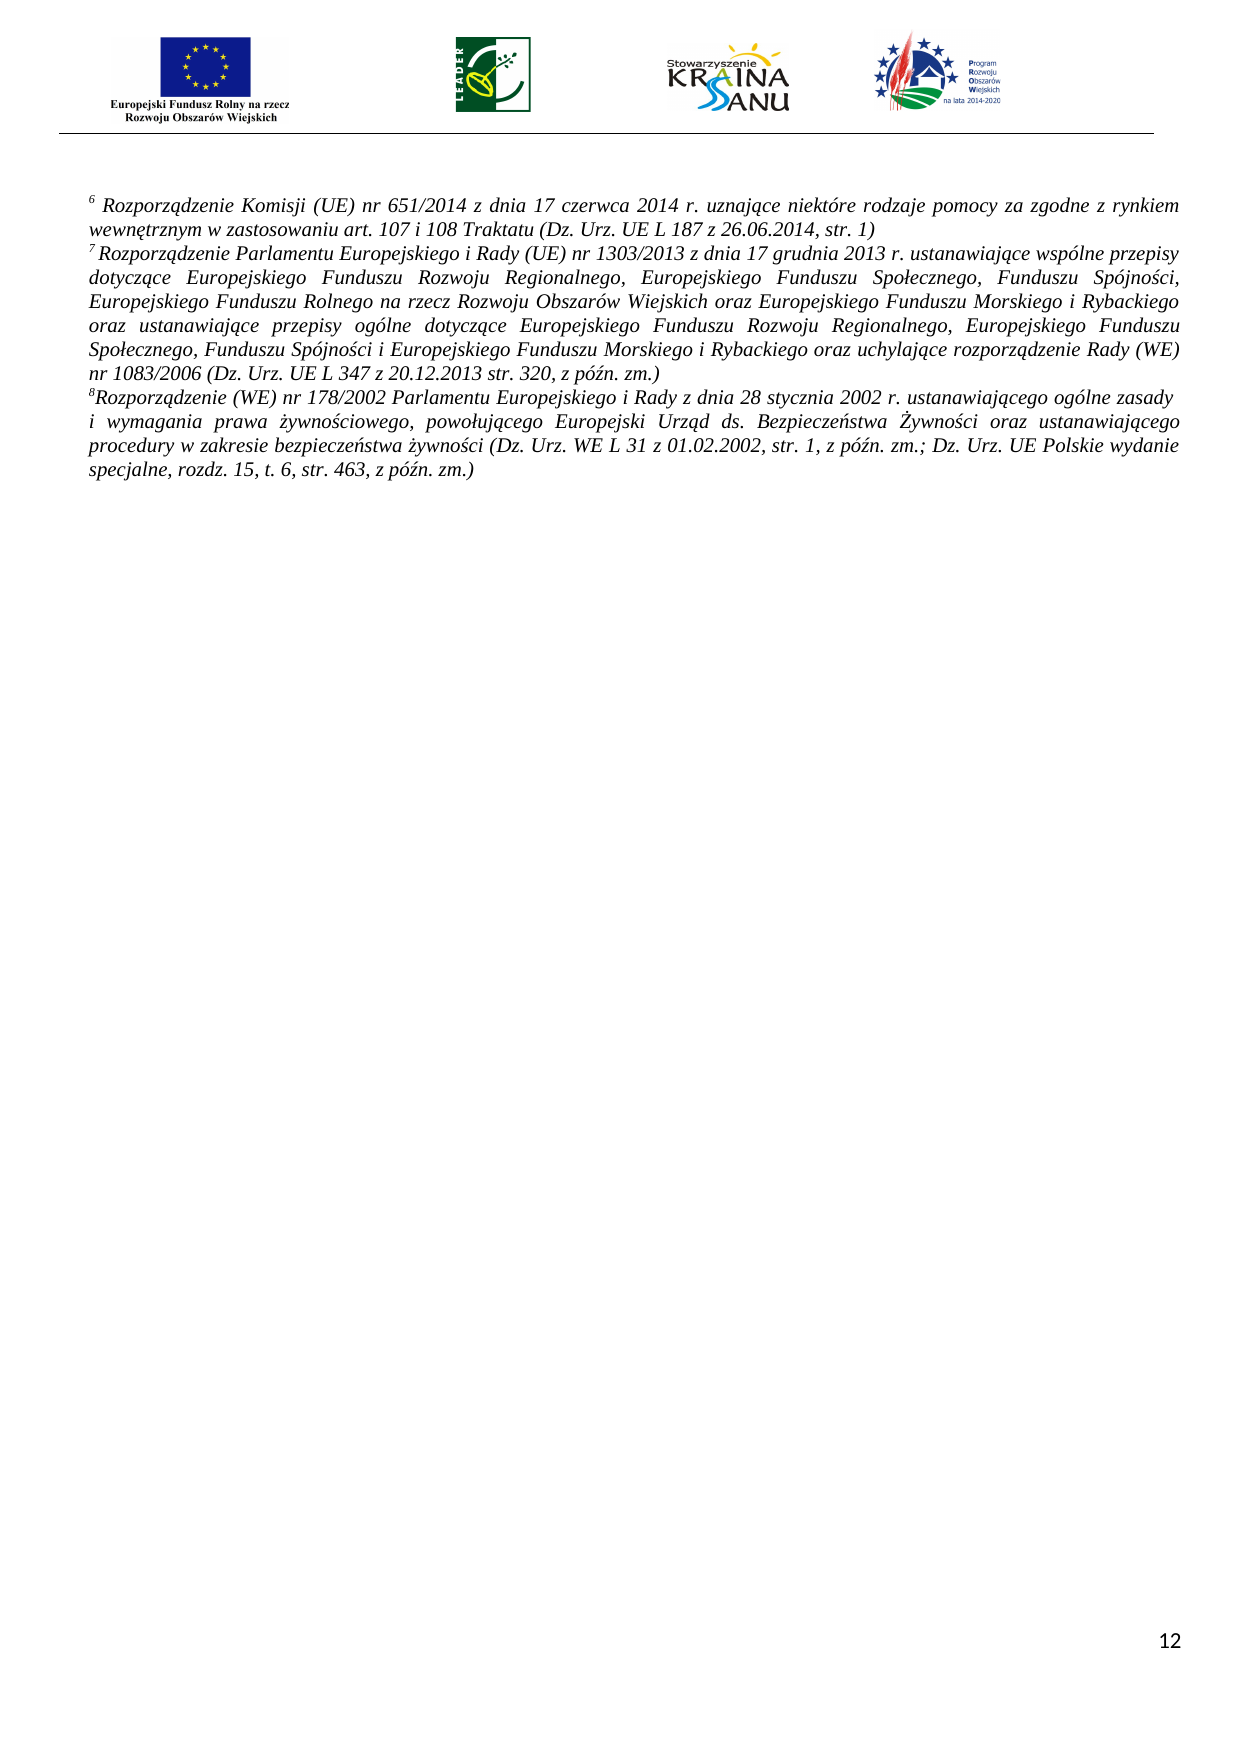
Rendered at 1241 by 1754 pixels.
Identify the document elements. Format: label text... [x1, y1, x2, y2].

picture [455, 37, 531, 112]
picture [873, 29, 1001, 111]
text 7 Rozporządzenie Parlamentu Europejskiego i Rady (UE) nr 1303/2013 z dnia 17 grudnia 2013 r. ustanawiające wspólne przepisy dotyczące Europejskiego Funduszu Rozwoju Regionalnego, Europejskiego Funduszu Społecznego, Funduszu Spójności, Europejskiego Funduszu Rolnego na rzecz Rozwoju Obszarów Wiejskich oraz Europejskiego Funduszu Morskiego i Rybackiego oraz ustanawiające przepisy ogólne dotyczące Europejskiego Funduszu Rozwoju Regionalnego, Europejskiego Funduszu Społecznego, Funduszu Spójności i Europejskiego Funduszu Morskiego i Rybackiego oraz uchylające rozporządzenie Rady (WE) nr 1083/2006 (Dz. Urz. UE L 347 z 20.12.2013 str. 320, z późn. zm.) [89, 241, 1181, 385]
picture [111, 37, 289, 124]
text 8Rozporządzenie (WE) nr 178/2002 Parlamentu Europejskiego i Rady z dnia 28 stycznia 2002 r. ustanawiającego ogólne zasady i wymagania prawa żywnościowego, powołującego Europejski Urząd ds. Bezpieczeństwa Żywności oraz ustanawiającego procedury w zakresie bezpieczeństwa żywności (Dz. Urz. WE L 31 z 01.02.2002, str. 1, z późn. zm.; Dz. Urz. UE Polskie wydanie specjalne, rozdz. 15, t. 6, str. 463, z późn. zm.) [89, 385, 1181, 481]
text 6 Rozporządzenie Komisji (UE) nr 651/2014 z dnia 17 czerwca 2014 r. uznające niektóre rodzaje pomocy za zgodne z rynkiem wewnętrznym w zastosowaniu art. 107 i 108 Traktatu (Dz. Urz. UE L 187 z 26.06.2014, str. 1) [89, 192, 1181, 241]
picture [667, 43, 789, 111]
